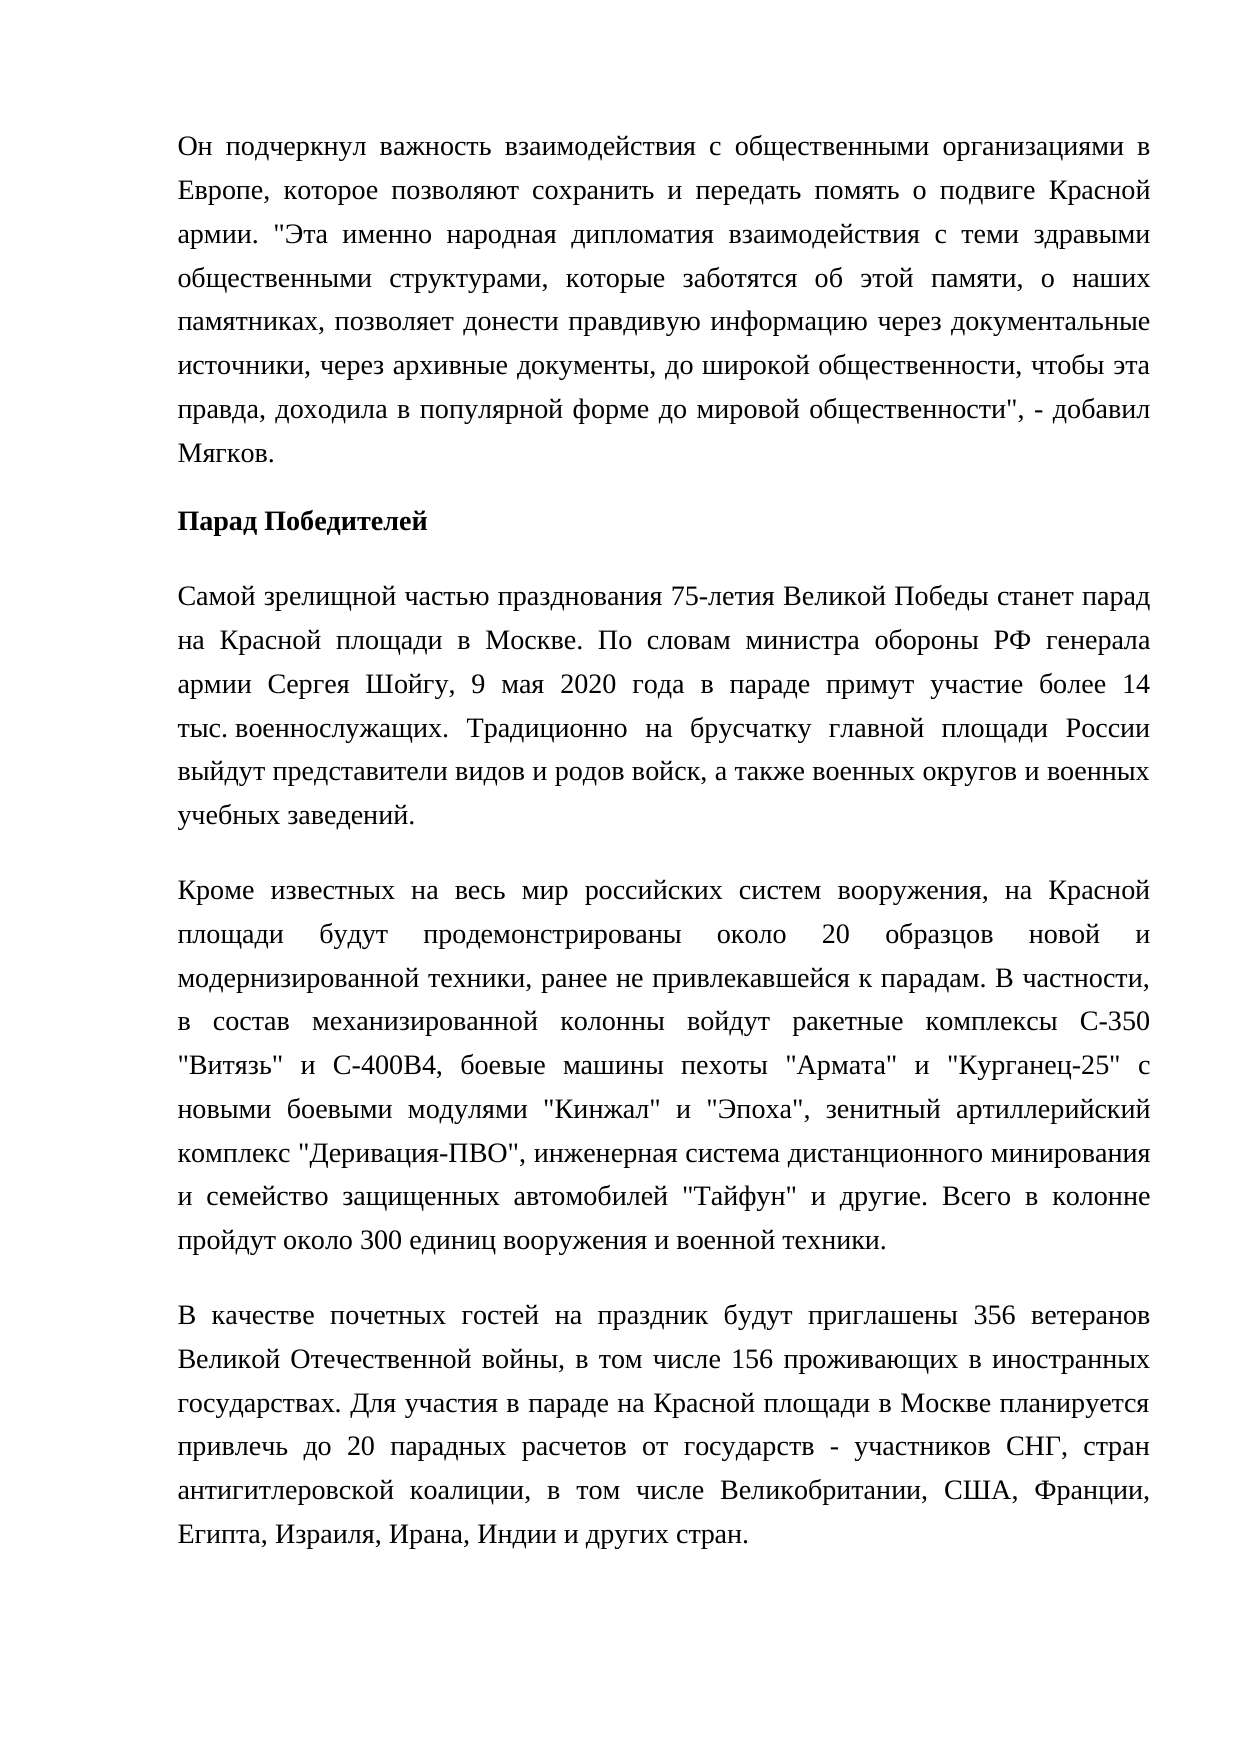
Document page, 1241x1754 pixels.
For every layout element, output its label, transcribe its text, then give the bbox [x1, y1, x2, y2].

text Он подчеркнул важность взаимодействия с общественными организациями в Европе, которое позволяют сохранить и передать помять о подвиге Красной армии. "Эта именно народная дипломатия взаимодействия с теми здравыми общественными структурами, которые заботятся об этой памяти, о наших памятниках, позволяет донести правдивую информацию через документальные источники, через архивные документы, до широкой общественности, чтобы эта правда, доходила в популярной форме до мировой общественности", - добавил Мягков. [177, 118, 1152, 468]
text В качестве почетных гостей на праздник будут приглашены 356 ветеранов Великой Отечественной войны, в том числе 156 проживающих в иностранных государствах. Для участия в параде на Красной площади в Москве планируется привлечь до 20 парадных расчетов от государств - участников СНГ, стран антигитлеровской коалиции, в том числе Великобритании, США, Франции, Египта, Израиля, Ирана, Индии и других стран. [177, 1287, 1152, 1549]
text Парад Победителей [177, 499, 1152, 537]
text Кроме известных на весь мир российских систем вооружения, на Красной площади будут продемонстрированы около 20 образцов новой и модернизированной техники, ранее не привлекавшейся к парадам. В частности, в состав механизированной колонны войдут ракетные комплексы С-350 "Витязь" и С-400В4, боевые машины пехоты "Армата" и "Курганец-25" с новыми боевыми модулями "Кинжал" и "Эпоха", зенитный артиллерийский комплекс "Деривация-ПВО", инженерная система дистанционного минирования и семейство защищенных автомобилей "Тайфун" и другие. Всего в колонне пройдут около 300 единиц вооружения и военной техники. [177, 862, 1152, 1256]
text Самой зрелищной частью празднования 75-летия Великой Победы станет парад на Красной площади в Москве. По словам министра обороны РФ генерала армии Сергея Шойгу, 9 мая 2020 года в параде примут участие более 14 тыс. военнослужащих. Традиционно на брусчатку главной площади России выйдут представители видов и родов войск, а также военных округов и военных учебных заведений. [177, 568, 1152, 831]
